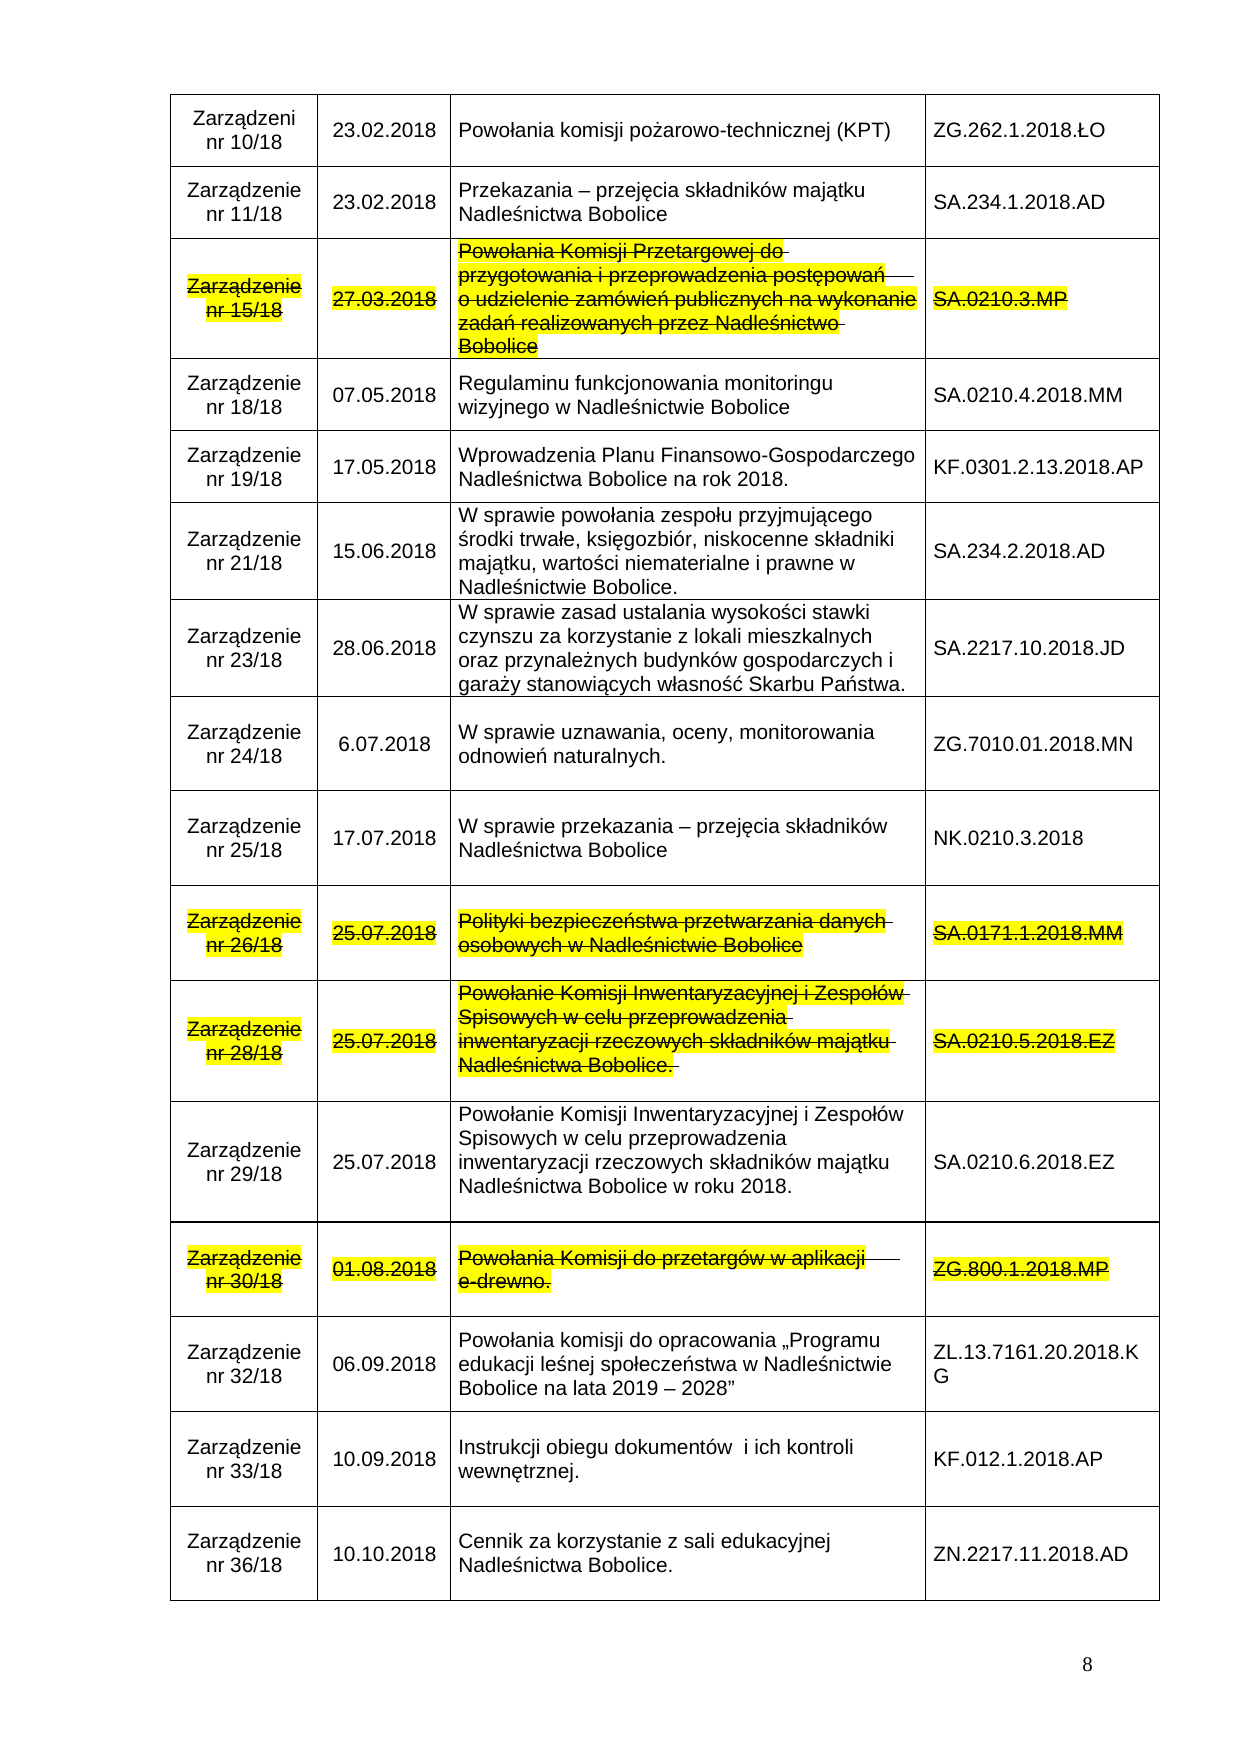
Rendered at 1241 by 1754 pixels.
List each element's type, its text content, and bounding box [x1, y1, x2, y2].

table_cell Zarządzeni nr 10/18 [171, 95, 317, 166]
table_cell Zarządzenie nr 30/18 [171, 1223, 317, 1316]
table_cell Zarządzenie nr 28/18 [171, 981, 317, 1101]
table_cell SA.0210.3.MP [926, 239, 1159, 358]
table_cell ZG.7010.01.2018.MN [926, 697, 1159, 790]
table_cell Powołanie Komisji Inwentaryzacyjnej i Zespołów Spisowych w celu przeprowadzenia inwentaryzacji rzeczowych składników majątku Nadleśnictwa Bobolice. [451, 981, 925, 1101]
table_cell KF.0301.2.13.2018.AP [926, 431, 1159, 502]
table_cell 01.08.2018 [318, 1223, 450, 1316]
table_cell 07.05.2018 [318, 359, 450, 430]
table_cell Powołanie Komisji Inwentaryzacyjnej i Zespołów Spisowych w celu przeprowadzenia inwentaryzacji rzeczowych składników majątku Nadleśnictwa Bobolice w roku 2018. [451, 1102, 925, 1221]
table_cell W sprawie powołania zespołu przyjmującego środki trwałe, księgozbiór, niskocenne składniki majątku, wartości niematerialne i prawne w Nadleśnictwie Bobolice. [451, 503, 925, 599]
table_cell Zarządzenie nr 23/18 [171, 600, 317, 696]
table_cell 28.06.2018 [318, 600, 450, 696]
table_cell NK.0210.3.2018 [926, 791, 1159, 885]
table_cell W sprawie uznawania, oceny, monitorowania odnowień naturalnych. [451, 697, 925, 790]
table_cell Zarządzenie nr 26/18 [171, 886, 317, 980]
table_cell SA.0210.4.2018.MM [926, 359, 1159, 430]
table_cell Zarządzenie nr 33/18 [171, 1412, 317, 1506]
table_cell Zarządzenie nr 11/18 [171, 167, 317, 237]
table_cell Zarządzenie nr 21/18 [171, 503, 317, 599]
table_cell 17.05.2018 [318, 431, 450, 502]
table_cell ZL.13.7161.20.2018.KG [926, 1317, 1159, 1411]
table_cell 25.07.2018 [318, 981, 450, 1101]
table_cell Zarządzenie nr 19/18 [171, 431, 317, 502]
table_cell Zarządzenie nr 15/18 [171, 239, 317, 358]
table_cell 25.07.2018 [318, 1102, 450, 1221]
table_cell SA.0210.6.2018.EZ [926, 1102, 1159, 1221]
table_cell Zarządzenie nr 36/18 [171, 1507, 317, 1600]
table_cell Wprowadzenia Planu Finansowo-Gospodarczego Nadleśnictwa Bobolice na rok 2018. [451, 431, 925, 502]
table_cell 17.07.2018 [318, 791, 450, 885]
table_cell 15.06.2018 [318, 503, 450, 599]
table_cell 10.10.2018 [318, 1507, 450, 1600]
table_cell Zarządzenie nr 24/18 [171, 697, 317, 790]
table_cell Cennik za korzystanie z sali edukacyjnej Nadleśnictwa Bobolice. [451, 1507, 925, 1600]
table_cell Przekazania – przejęcia składników majątku Nadleśnictwa Bobolice [451, 167, 925, 237]
table_cell Powołania Komisji Przetargowej do przygotowania i przeprowadzenia postępowań o udzielenie zamówień publicznych na wykonanie zadań realizowanych przez Nadleśnictwo Bobolice [451, 239, 925, 358]
table_cell Powołania komisji do opracowania „Programu edukacji leśnej społeczeństwa w Nadleśnictwie Bobolice na lata 2019 – 2028” [451, 1317, 925, 1411]
table_cell Zarządzenie nr 29/18 [171, 1102, 317, 1221]
table_cell ZN.2217.11.2018.AD [926, 1507, 1159, 1600]
table_cell KF.012.1.2018.AP [926, 1412, 1159, 1506]
table_cell SA.234.2.2018.AD [926, 503, 1159, 599]
table_cell 25.07.2018 [318, 886, 450, 980]
table_cell Zarządzenie nr 32/18 [171, 1317, 317, 1411]
table_cell SA.0210.5.2018.EZ [926, 981, 1159, 1101]
table_cell SA.2217.10.2018.JD [926, 600, 1159, 696]
table_cell Polityki bezpieczeństwa przetwarzania danych osobowych w Nadleśnictwie Bobolice [451, 886, 925, 980]
table_cell W sprawie zasad ustalania wysokości stawki czynszu za korzystanie z lokali mieszkalnych oraz przynależnych budynków gospodarczych i garaży stanowiących własność Skarbu Państwa. [451, 600, 925, 696]
table_cell Powołania Komisji do przetargów w aplikacji e-drewno. [451, 1223, 925, 1316]
table_cell SA.0171.1.2018.MM [926, 886, 1159, 980]
table_cell W sprawie przekazania – przejęcia składników Nadleśnictwa Bobolice [451, 791, 925, 885]
table_cell 27.03.2018 [318, 239, 450, 358]
table_cell Zarządzenie nr 25/18 [171, 791, 317, 885]
table_cell Powołania komisji pożarowo-technicznej (KPT) [451, 95, 925, 166]
table_cell ZG.800.1.2018.MP [926, 1223, 1159, 1316]
table_cell Regulaminu funkcjonowania monitoringu wizyjnego w Nadleśnictwie Bobolice [451, 359, 925, 430]
table_cell 23.02.2018 [318, 95, 450, 166]
table_cell 6.07.2018 [318, 697, 450, 790]
table_cell 06.09.2018 [318, 1317, 450, 1411]
table_cell Instrukcji obiegu dokumentów i ich kontroli wewnętrznej. [451, 1412, 925, 1506]
table_cell ZG.262.1.2018.ŁO [926, 95, 1159, 166]
table_cell SA.234.1.2018.AD [926, 167, 1159, 237]
table_cell Zarządzenie nr 18/18 [171, 359, 317, 430]
table_cell 10.09.2018 [318, 1412, 450, 1506]
table_cell 23.02.2018 [318, 167, 450, 237]
